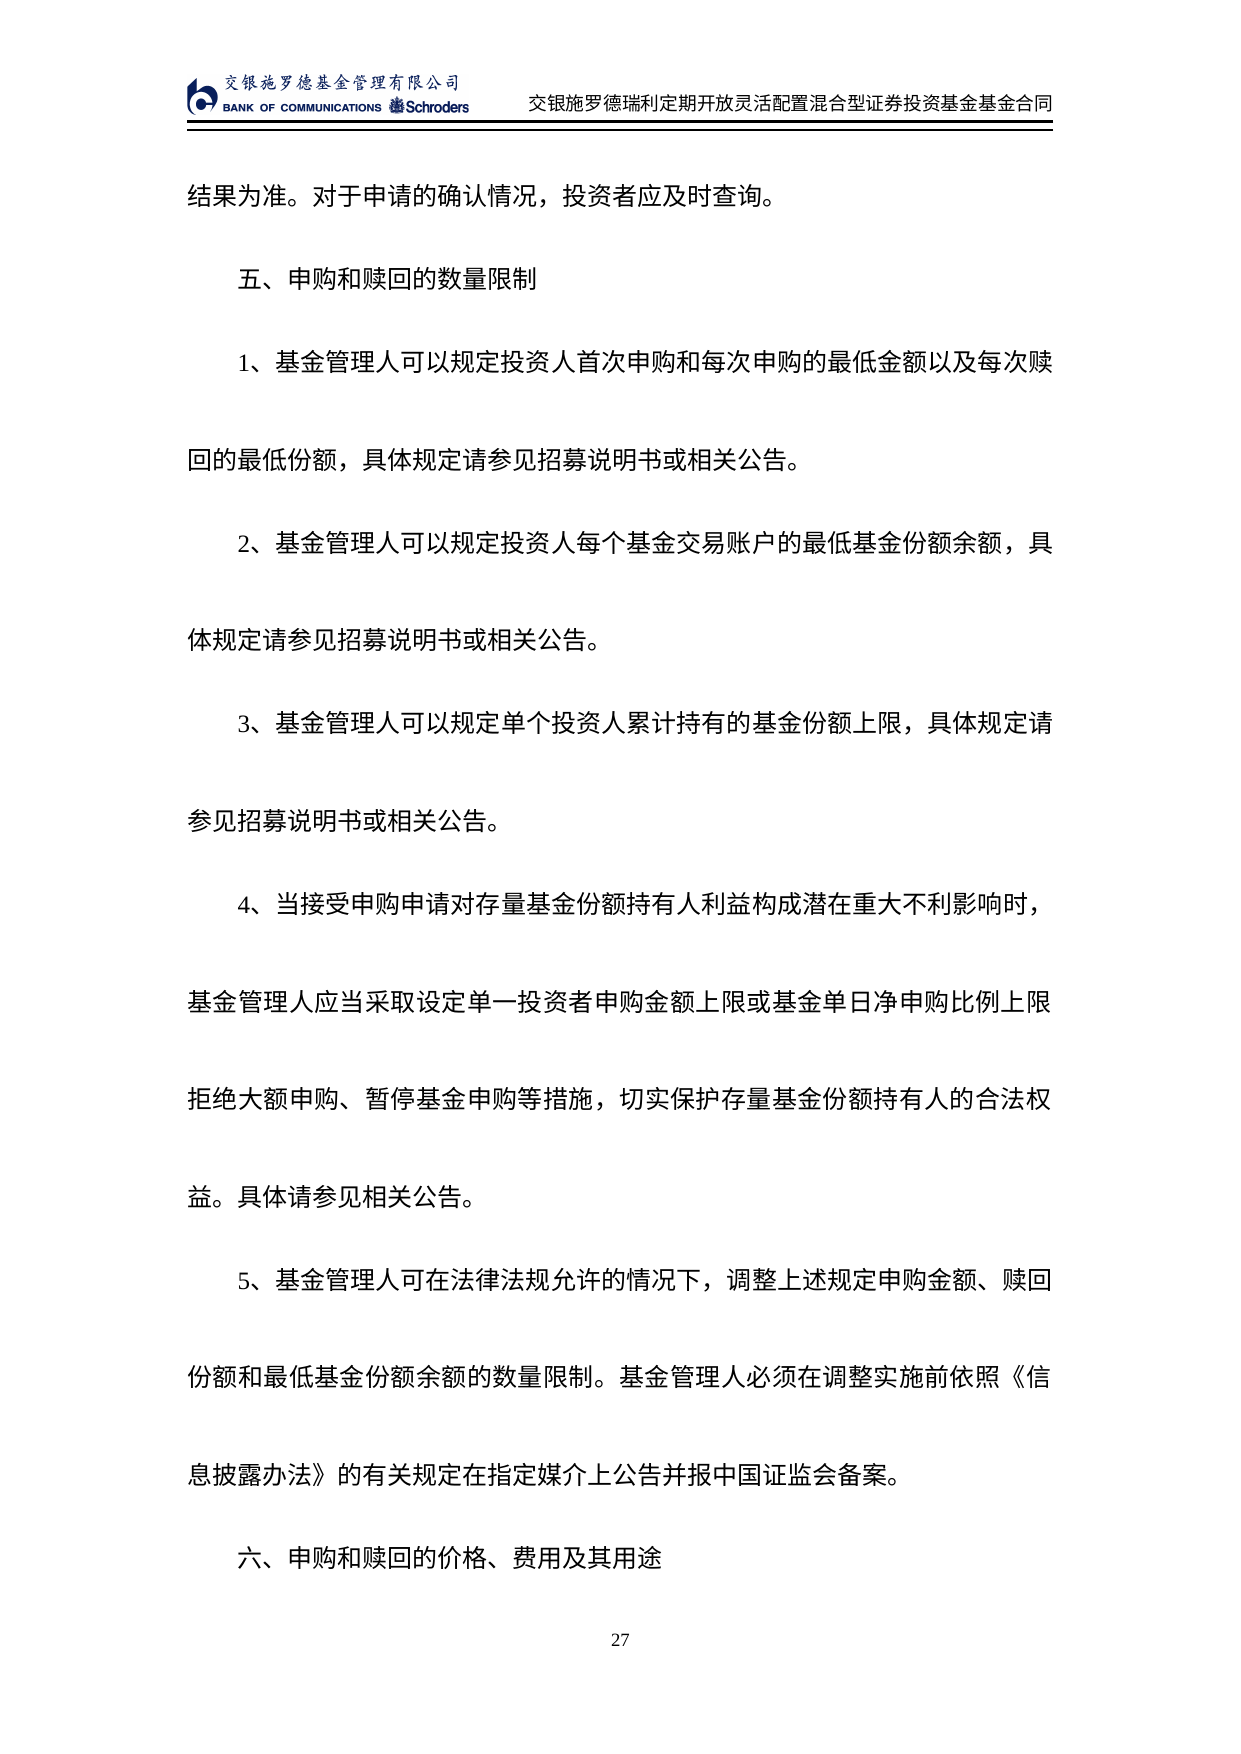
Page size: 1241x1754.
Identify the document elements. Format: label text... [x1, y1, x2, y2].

text 1、基金管理人可以规定投资人首次申购和每次申购的最低金额以及每次赎回的最低份额，具体规定请参见招募说明书或相关公告。 [187, 328, 1053, 491]
text 六、申购和赎回的价格、费用及其用途 [187, 1524, 1053, 1589]
text 5、基金管理人可在法律法规允许的情况下，调整上述规定申购金额、赎回份额和最低基金份额余额的数量限制。基金管理人必须在调整实施前依照《信息披露办法》的有关规定在指定媒介上公告并报中国证监会备案。 [187, 1246, 1053, 1506]
picture [187, 74, 469, 115]
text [187, 162, 1053, 227]
text 2、基金管理人可以规定投资人每个基金交易账户的最低基金份额余额，具体规定请参见招募说明书或相关公告。 [187, 509, 1053, 671]
text 五、申购和赎回的数量限制 [187, 245, 1053, 310]
text 4、当接受申购申请对存量基金份额持有人利益构成潜在重大不利影响时，基金管理人应当采取设定单一投资者申购金额上限或基金单日净申购比例上限、拒绝大额申购、暂停基金申购等措施，切实保护存量基金份额持有人的合法权益。具体请参见相关公告。 [187, 870, 1053, 1228]
text 3、基金管理人可以规定单个投资人累计持有的基金份额上限，具体规定请参见招募说明书或相关公告。 [187, 689, 1053, 852]
